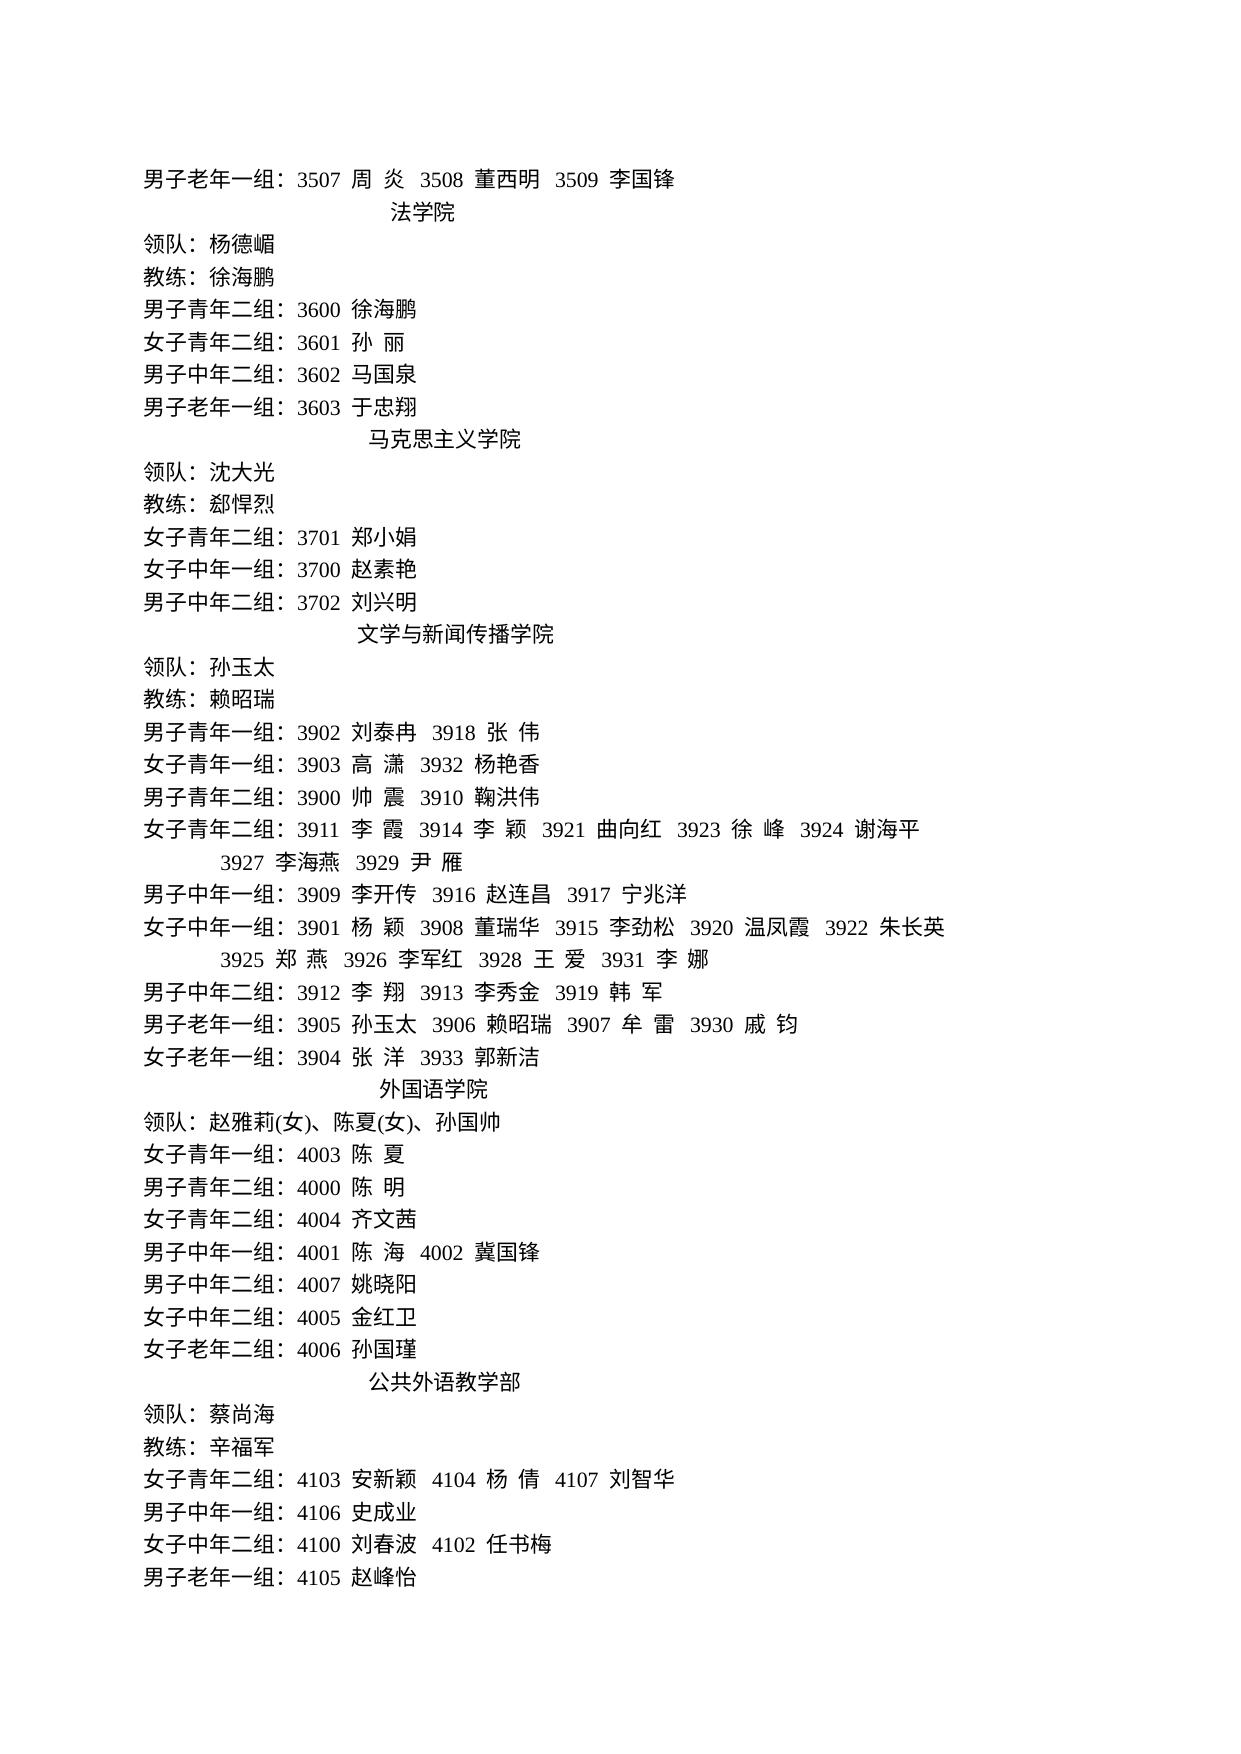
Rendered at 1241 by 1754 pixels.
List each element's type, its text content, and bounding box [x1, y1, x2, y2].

table_cell 3925 郑 燕 3926 李军红 3928 王 爱 3931 李 娜 [133, 942, 1187, 974]
table_cell 男子中年一组：4001 陈 海 4002 冀国锋 [133, 1235, 1187, 1267]
table_cell 法学院 [133, 195, 1187, 227]
table_cell 马克思主义学院 [133, 422, 1187, 454]
table_cell 女子老年一组：3904 张 洋 3933 郭新洁 [133, 1040, 1187, 1072]
table_cell 3927 李海燕 3929 尹 雁 [133, 845, 1187, 877]
table_cell 女子中年一组：3901 杨 颖 3908 董瑞华 3915 李劲松 3920 温凤霞 3922 朱长英 [133, 910, 1187, 942]
table_cell 男子中年二组：4007 姚晓阳 [133, 1267, 1187, 1299]
table_cell 女子青年二组：4103 安新颖 4104 杨 倩 4107 刘智华 [133, 1462, 1187, 1494]
table_cell 女子青年一组：3903 高 潇 3932 杨艳香 [133, 747, 1187, 779]
table_cell 男子老年一组：4105 赵峰怡 [133, 1560, 1187, 1592]
table_cell 女子青年二组：4004 齐文茜 [133, 1202, 1187, 1234]
table_cell 女子中年一组：3700 赵素艳 [133, 552, 1187, 584]
table_cell 男子青年二组：3600 徐海鹏 [133, 292, 1187, 324]
table_cell 男子中年一组：4106 史成业 [133, 1495, 1187, 1527]
table_cell 教练：徐海鹏 [133, 260, 1187, 292]
table_cell 领队：杨德嵋 [133, 227, 1187, 259]
table_cell 女子青年一组：4003 陈 夏 [133, 1137, 1187, 1169]
table_cell 教练：郄悍烈 [133, 487, 1187, 519]
table_cell 男子青年二组：4000 陈 明 [133, 1170, 1187, 1202]
table_cell 男子中年二组：3702 刘兴明 [133, 585, 1187, 617]
table_cell 女子青年二组：3701 郑小娟 [133, 520, 1187, 552]
table_cell 外国语学院 [133, 1072, 1187, 1104]
table_cell 领队：孙玉太 [133, 650, 1187, 682]
table_cell 女子青年二组：3601 孙 丽 [133, 325, 1187, 357]
table_cell 男子老年一组：3507 周 炎 3508 董西明 3509 李国锋 [133, 162, 1187, 194]
table_cell 男子老年一组：3603 于忠翔 [133, 390, 1187, 422]
table_cell 领队：沈大光 [133, 455, 1187, 487]
table_cell 文学与新闻传播学院 [133, 617, 1187, 649]
table_cell 女子中年二组：4100 刘春波 4102 任书梅 [133, 1527, 1187, 1559]
table_cell 公共外语教学部 [133, 1365, 1187, 1397]
table_cell 男子青年二组：3900 帅 震 3910 鞠洪伟 [133, 780, 1187, 812]
table_cell 女子老年二组：4006 孙国瑾 [133, 1332, 1187, 1364]
table_cell 男子中年二组：3912 李 翔 3913 李秀金 3919 韩 军 [133, 975, 1187, 1007]
table_cell 女子中年二组：4005 金红卫 [133, 1300, 1187, 1332]
table_cell 男子中年二组：3602 马国泉 [133, 357, 1187, 389]
table_cell 领队：赵雅莉(女)、陈夏(女)、孙国帅 [133, 1105, 1187, 1137]
table_cell 教练：辛福军 [133, 1430, 1187, 1462]
table_cell 男子中年一组：3909 李开传 3916 赵连昌 3917 宁兆洋 [133, 877, 1187, 909]
table_cell 女子青年二组：3911 李 霞 3914 李 颖 3921 曲向红 3923 徐 峰 3924 谢海平 [133, 812, 1187, 844]
table_cell 领队：蔡尚海 [133, 1397, 1187, 1429]
table_cell 教练：赖昭瑞 [133, 682, 1187, 714]
table_cell 男子青年一组：3902 刘泰冉 3918 张 伟 [133, 715, 1187, 747]
table_cell 男子老年一组：3905 孙玉太 3906 赖昭瑞 3907 牟 雷 3930 戚 钧 [133, 1007, 1187, 1039]
